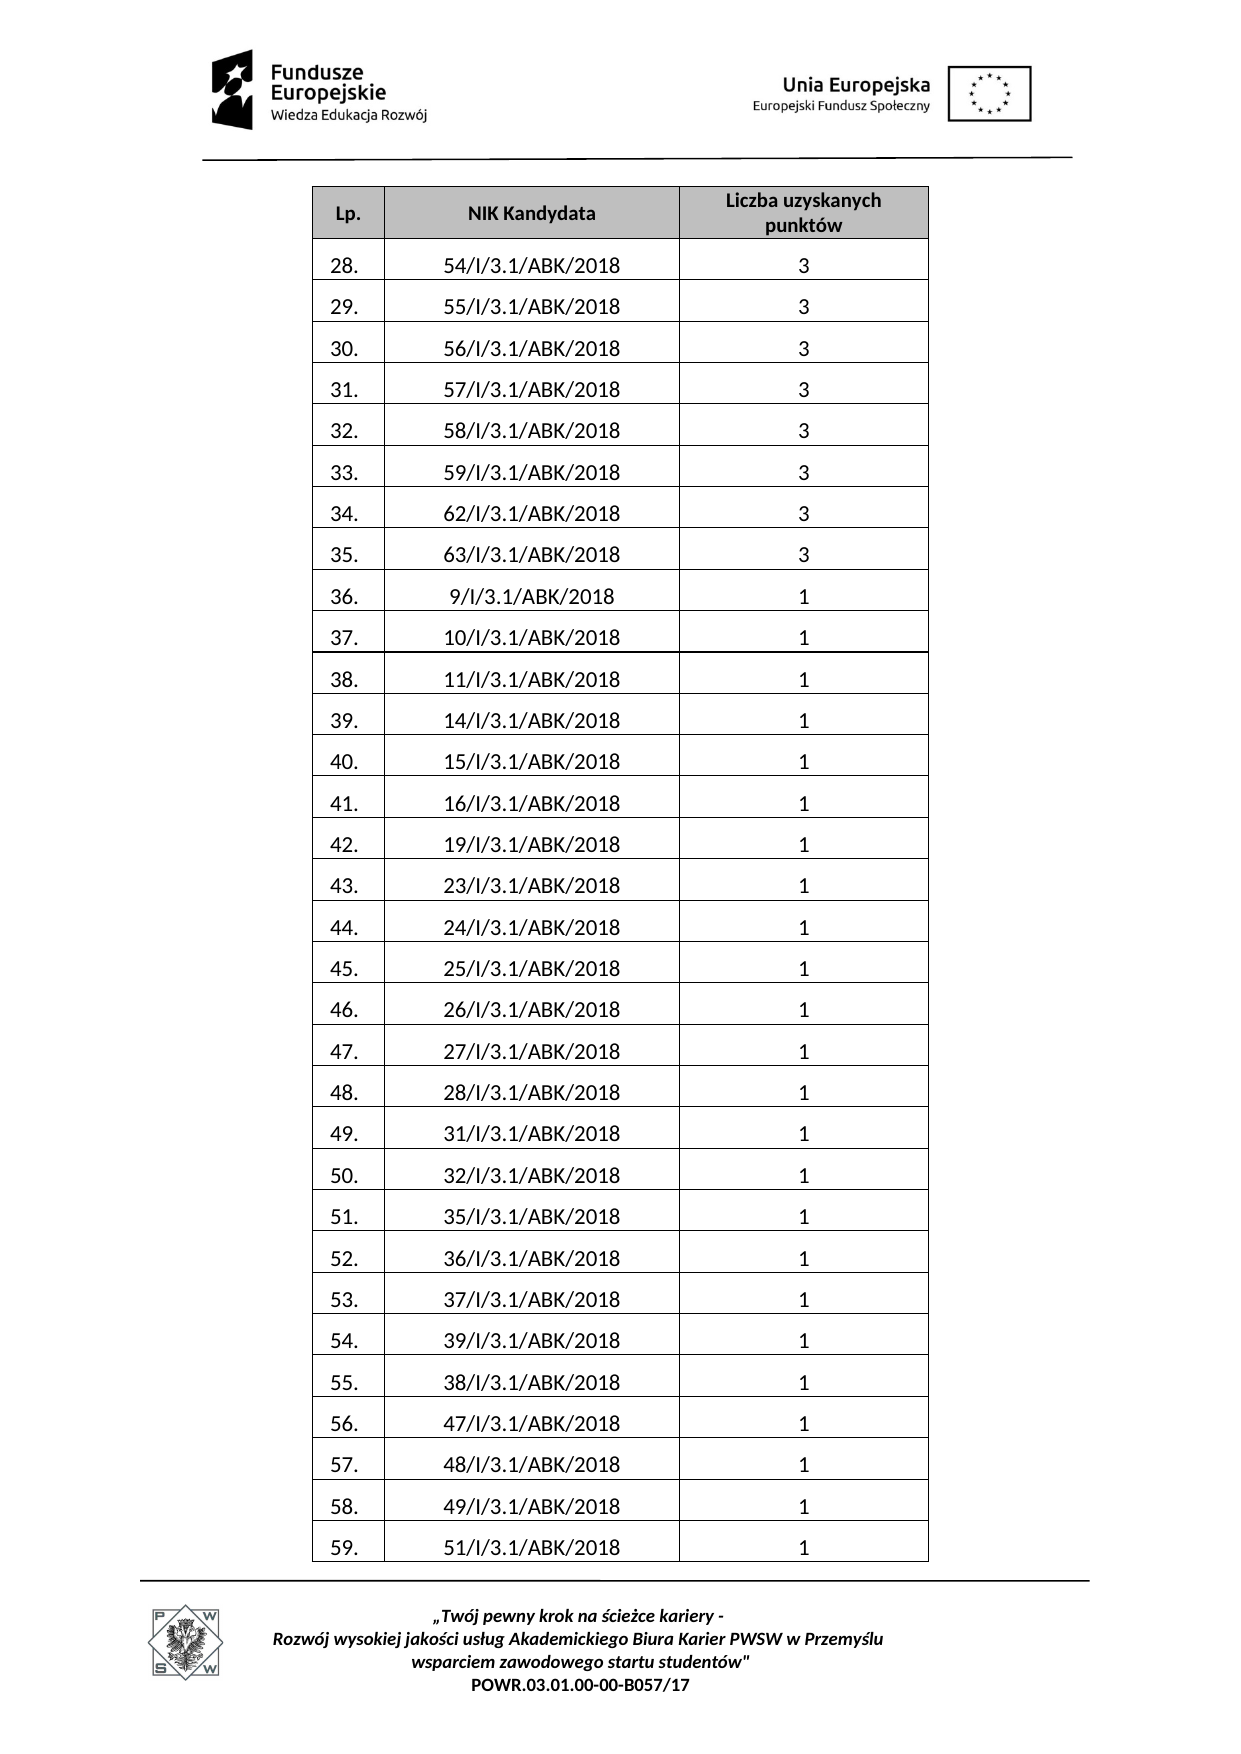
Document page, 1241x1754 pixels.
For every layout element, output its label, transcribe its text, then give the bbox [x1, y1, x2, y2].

table_cell [313, 487, 384, 527]
table_cell 57/I/3.1/ABK/2018 [385, 363, 679, 403]
table_cell 1 [680, 1480, 928, 1520]
table_cell [313, 446, 384, 486]
table_cell [313, 1190, 384, 1230]
table_cell 1 [680, 1231, 928, 1272]
table_cell [313, 818, 384, 858]
table_cell [313, 363, 384, 403]
table_cell [313, 735, 384, 775]
table_cell [313, 859, 384, 899]
table_cell 15/I/3.1/ABK/2018 [385, 735, 679, 775]
table_cell 1 [680, 942, 928, 982]
table_cell [313, 942, 384, 982]
table_cell 3 [680, 404, 928, 444]
table_cell 1 [680, 1066, 928, 1106]
table_cell [313, 901, 384, 941]
table_cell 55/I/3.1/ABK/2018 [385, 280, 679, 321]
picture [147, 1604, 224, 1681]
table_cell 59/I/3.1/ABK/2018 [385, 446, 679, 486]
table_cell 1 [680, 776, 928, 817]
table_cell 36/I/3.1/ABK/2018 [385, 1231, 679, 1272]
table_cell [313, 1273, 384, 1313]
table_cell 11/I/3.1/ABK/2018 [385, 653, 679, 693]
table_cell [313, 239, 384, 279]
table_cell 26/I/3.1/ABK/2018 [385, 983, 679, 1023]
table_cell [313, 611, 384, 651]
table_cell 3 [680, 363, 928, 403]
table_cell 47/I/3.1/ABK/2018 [385, 1397, 679, 1437]
table_cell 49/I/3.1/ABK/2018 [385, 1480, 679, 1520]
table_cell 23/I/3.1/ABK/2018 [385, 859, 679, 899]
table_cell 1 [680, 694, 928, 734]
table_cell 35/I/3.1/ABK/2018 [385, 1190, 679, 1230]
table_cell 63/I/3.1/ABK/2018 [385, 528, 679, 569]
table_cell 3 [680, 528, 928, 569]
table_cell [313, 404, 384, 444]
table_cell 24/I/3.1/ABK/2018 [385, 901, 679, 941]
table_cell 1 [680, 1521, 928, 1561]
picture [735, 47, 1050, 140]
table_cell [313, 322, 384, 362]
table_cell [313, 570, 384, 610]
table_cell 1 [680, 1397, 928, 1437]
table_cell 56/I/3.1/ABK/2018 [385, 322, 679, 362]
table_cell 38/I/3.1/ABK/2018 [385, 1355, 679, 1396]
table_cell 51/I/3.1/ABK/2018 [385, 1521, 679, 1561]
table_cell 25/I/3.1/ABK/2018 [385, 942, 679, 982]
table_cell [313, 1438, 384, 1478]
table_cell 1 [680, 818, 928, 858]
table_cell 1 [680, 1355, 928, 1396]
table_cell 3 [680, 446, 928, 486]
table_cell [313, 1066, 384, 1106]
table_cell 14/I/3.1/ABK/2018 [385, 694, 679, 734]
table_cell 1 [680, 983, 928, 1023]
table_cell 48/I/3.1/ABK/2018 [385, 1438, 679, 1478]
table_cell 10/I/3.1/ABK/2018 [385, 611, 679, 651]
picture [192, 29, 443, 146]
table_cell [313, 653, 384, 693]
table_cell [313, 1149, 384, 1189]
table_cell [313, 1521, 384, 1561]
table_cell 1 [680, 1149, 928, 1189]
table_cell [313, 1025, 384, 1065]
table_cell 39/I/3.1/ABK/2018 [385, 1314, 679, 1354]
table_cell [313, 983, 384, 1023]
table_header Liczba uzyskanych punktów [680, 187, 928, 238]
table_cell [313, 528, 384, 569]
table_cell 1 [680, 735, 928, 775]
table_cell [313, 1107, 384, 1148]
table_cell 62/I/3.1/ABK/2018 [385, 487, 679, 527]
table_cell 1 [680, 1438, 928, 1478]
table_cell 1 [680, 1190, 928, 1230]
table_cell 1 [680, 611, 928, 651]
table_cell 28/I/3.1/ABK/2018 [385, 1066, 679, 1106]
table_cell 37/I/3.1/ABK/2018 [385, 1273, 679, 1313]
table_cell [313, 1231, 384, 1272]
table_cell 16/I/3.1/ABK/2018 [385, 776, 679, 817]
table_cell [313, 280, 384, 321]
table_cell 31/I/3.1/ABK/2018 [385, 1107, 679, 1148]
table_cell 27/I/3.1/ABK/2018 [385, 1025, 679, 1065]
table_cell 1 [680, 653, 928, 693]
table_cell 1 [680, 901, 928, 941]
table_cell 1 [680, 1314, 928, 1354]
table_cell 19/I/3.1/ABK/2018 [385, 818, 679, 858]
table_cell 3 [680, 322, 928, 362]
table_cell 32/I/3.1/ABK/2018 [385, 1149, 679, 1189]
table_cell 3 [680, 487, 928, 527]
table_header Lp. [313, 187, 384, 238]
table_cell 9/I/3.1/ABK/2018 [385, 570, 679, 610]
table_cell 3 [680, 239, 928, 279]
table_cell 3 [680, 280, 928, 321]
table_cell 1 [680, 1273, 928, 1313]
table_cell 1 [680, 570, 928, 610]
table_cell [313, 776, 384, 817]
table_cell 58/I/3.1/ABK/2018 [385, 404, 679, 444]
table_cell [313, 694, 384, 734]
table_cell 54/I/3.1/ABK/2018 [385, 239, 679, 279]
table_cell [313, 1480, 384, 1520]
table_cell 1 [680, 1025, 928, 1065]
table_header NIK Kandydata [385, 187, 679, 238]
table_cell [313, 1314, 384, 1354]
table_cell 1 [680, 1107, 928, 1148]
table_cell [313, 1397, 384, 1437]
table_cell [313, 1355, 384, 1396]
table_cell 1 [680, 859, 928, 899]
